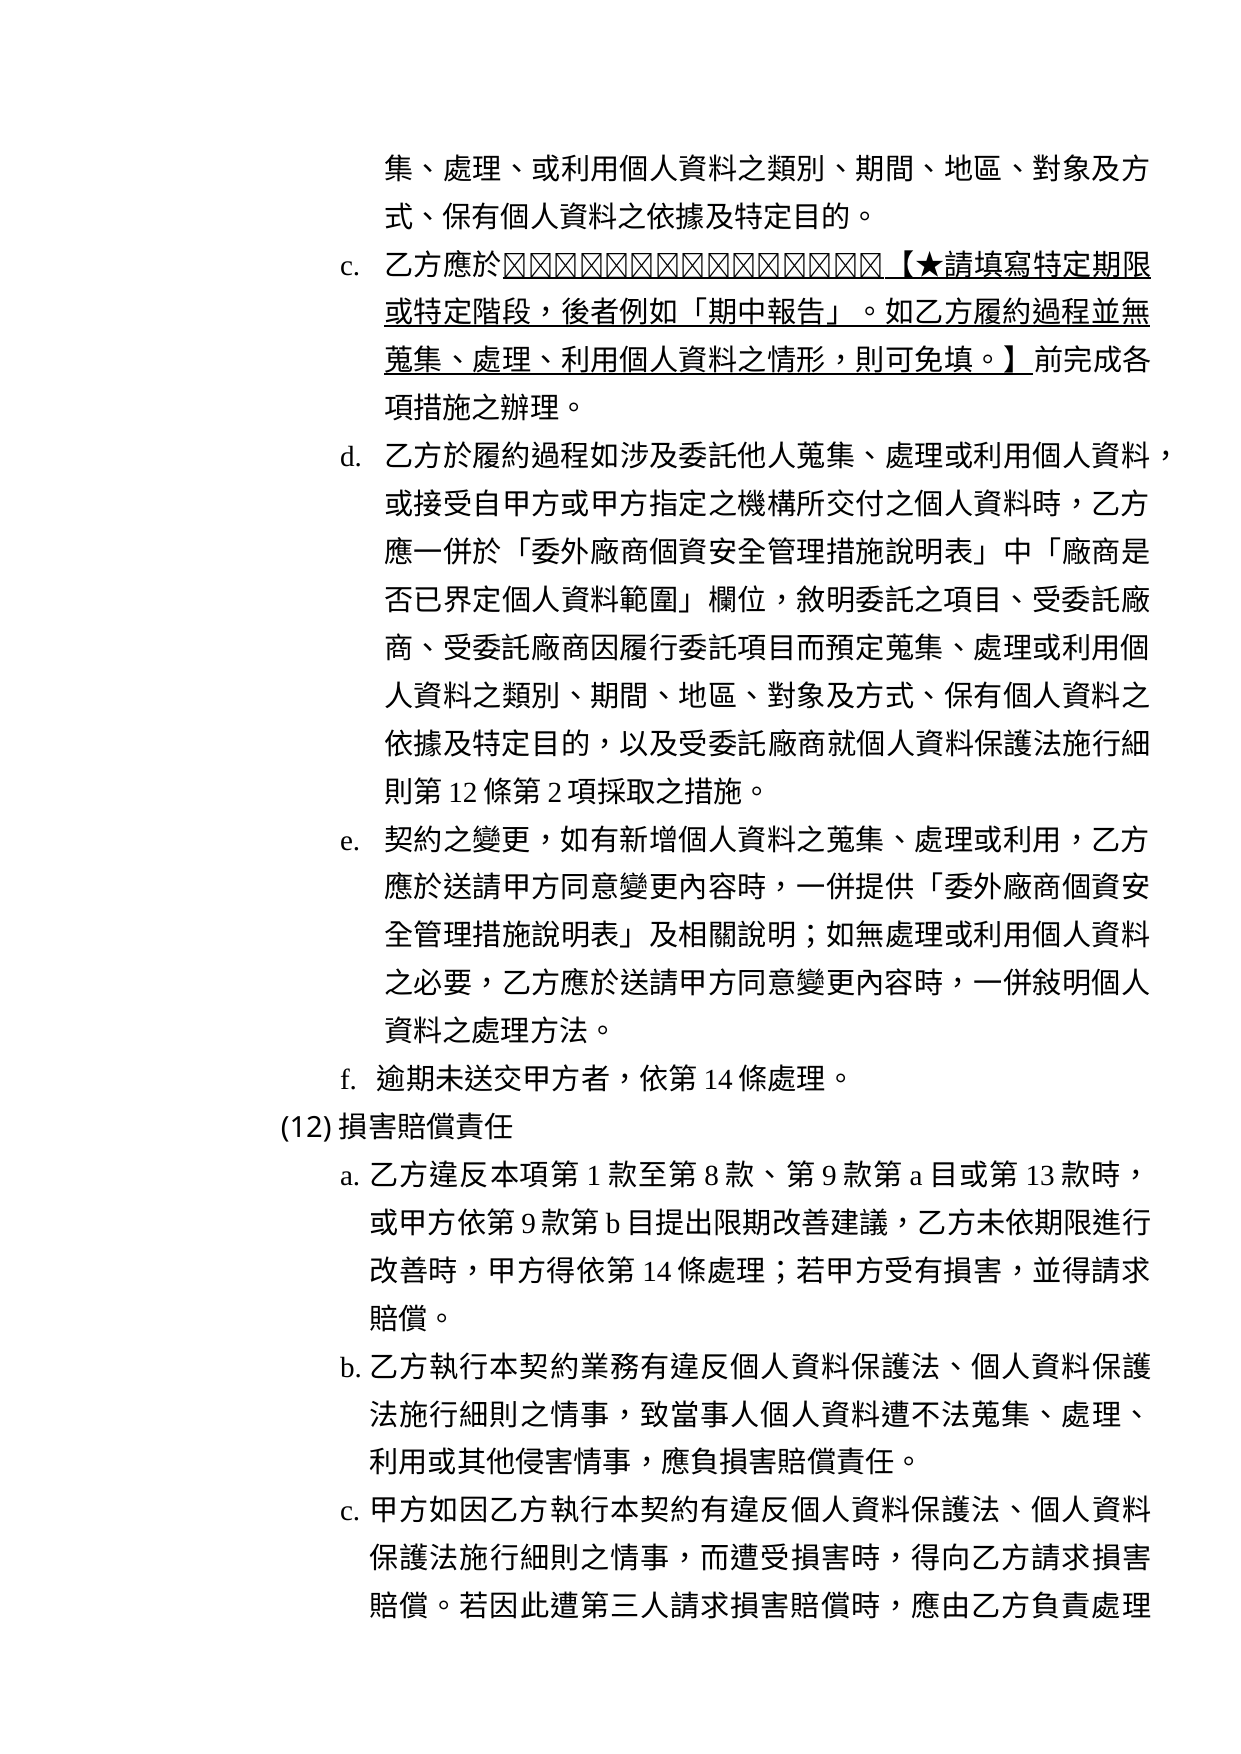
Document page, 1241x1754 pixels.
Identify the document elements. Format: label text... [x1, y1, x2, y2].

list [340, 141, 1152, 237]
list 乙方違反本項第1款至第8款、第9款第a目或第13款時，或甲方依第9款第b目提出限期改善建議，乙方未依期限進行改善時，甲方得依第14條處理；若甲方受有損害，並得請求賠償。 [340, 1147, 1152, 1339]
list 逾期未送交甲方者，依第14條處理。 [340, 1051, 1152, 1099]
list 乙方應於【★請填寫特定期限或特定階段，後者例如「期中報告」。如乙方履約過程並無蒐集、處理、利用個人資料之情形，則可免填。】前完成各項措施之辦理。 [340, 237, 1152, 428]
list 乙方於履約過程如涉及委託他人蒐集、處理或利用個人資料，或接受自甲方或甲方指定之機構所交付之個人資料時，乙方應一併於「委外廠商個資安全管理措施說明表」中「廠商是否已界定個人資料範圍」欄位，敘明委託之項目、受委託廠商、受委託廠商因履行委託項目而預定蒐集、處理或利用個人資料之類別、期間、地區、對象及方式、保有個人資料之依據及特定目的，以及受委託廠商就個人資料保護法施行細則第12條第2項採取之措施。 [340, 428, 1152, 812]
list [340, 1482, 1152, 1626]
list 損害賠償責任 [281, 1099, 1152, 1147]
list 契約之變更，如有新增個人資料之蒐集、處理或利用，乙方應於送請甲方同意變更內容時，一併提供「委外廠商個資安全管理措施說明表」及相關說明；如無處理或利用個人資料之必要，乙方應於送請甲方同意變更內容時，一併敍明個人資料之處理方法。 [340, 812, 1152, 1051]
list 乙方執行本契約業務有違反個人資料保護法、個人資料保護法施行細則之情事，致當事人個人資料遭不法蒐集、處理、利用或其他侵害情事，應負損害賠償責任。 [340, 1339, 1152, 1482]
